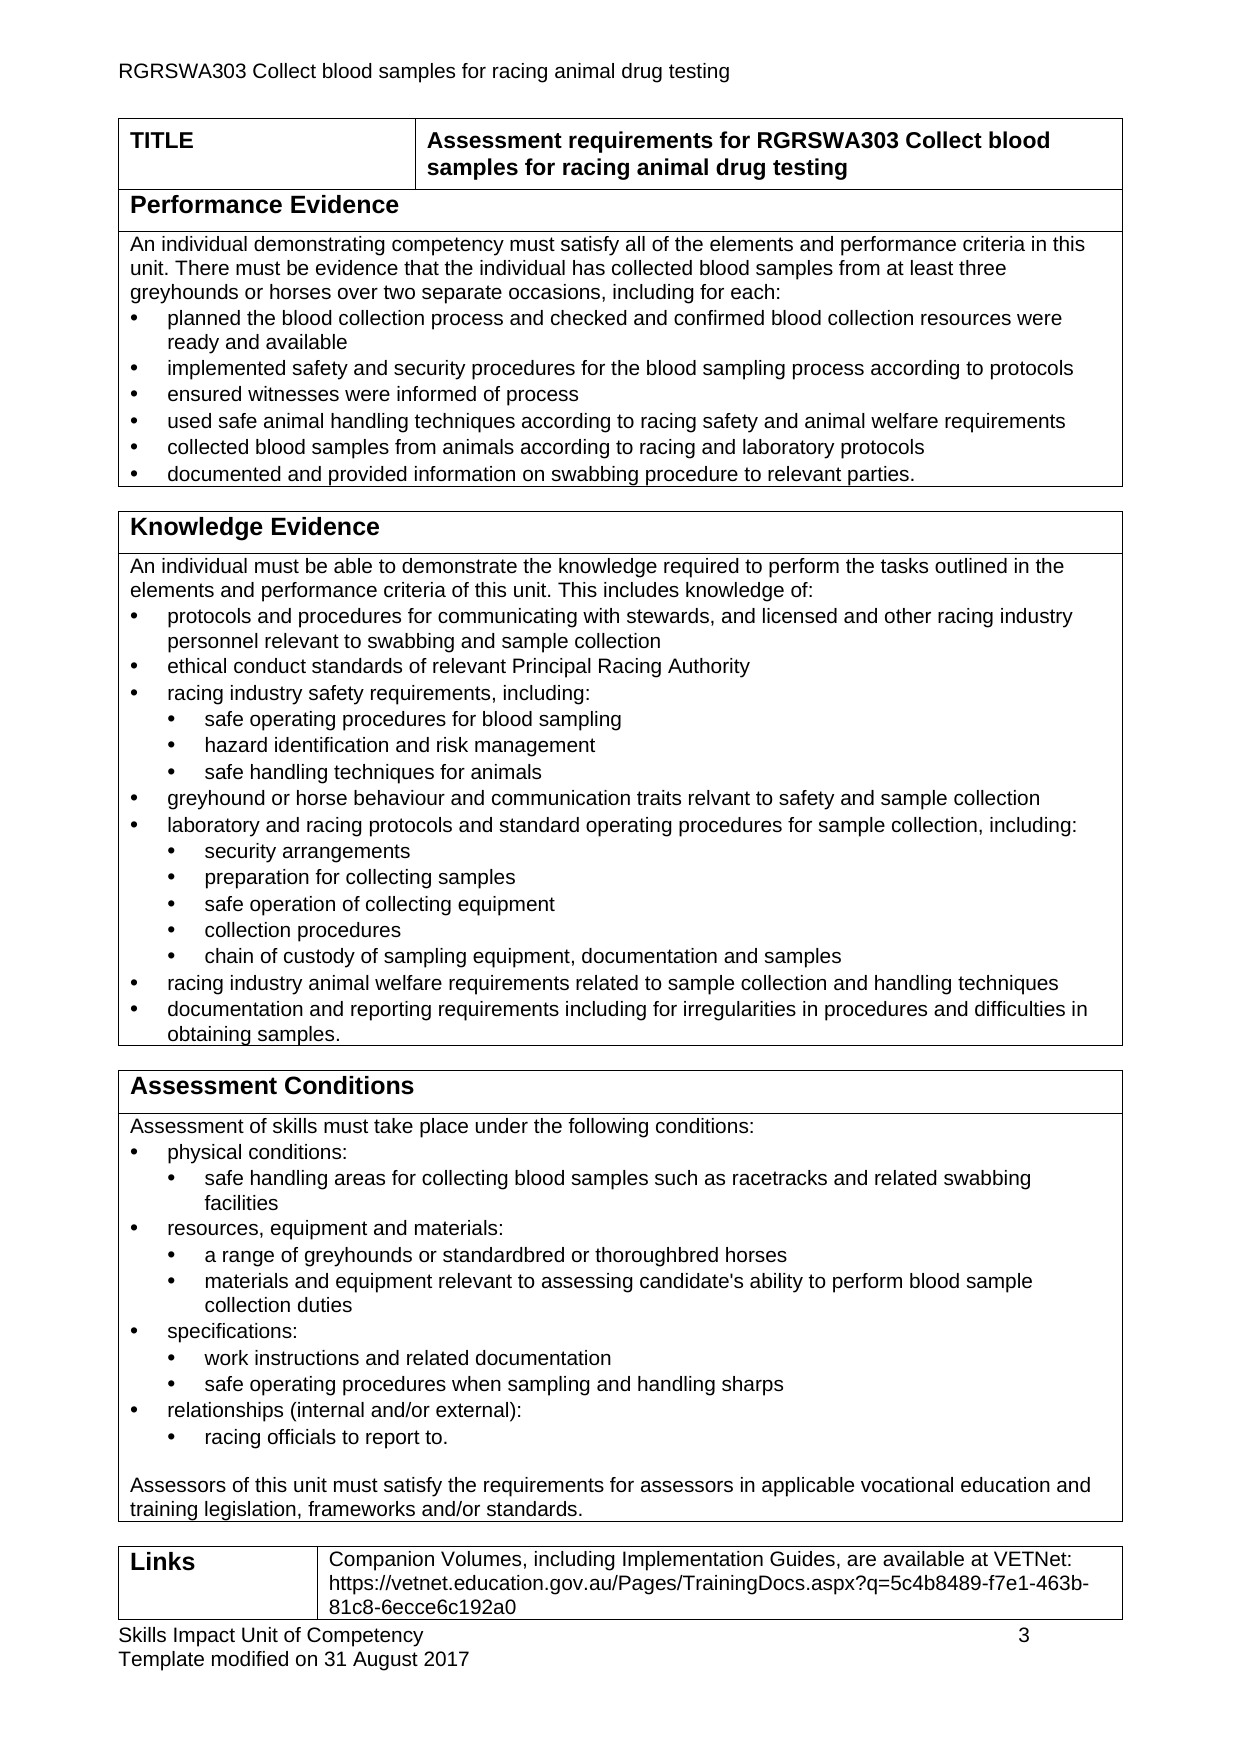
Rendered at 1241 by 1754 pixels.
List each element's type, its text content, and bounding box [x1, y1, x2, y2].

table_header Knowledge Evidence [119, 512, 1122, 553]
table_header Assessment requirements for RGRSWA303 Collect blood samples for racing animal drug testing [416, 119, 1122, 188]
table_header Links [119, 1547, 317, 1619]
table_cell An individual demonstrating competency must satisfy all of the elements and performance criteria in this unit. There must be evidence that the individual has collected blood samples from at least three greyhounds or horses over two separate occasions, including for each: planned the blood collection process and checked and confirmed blood collection resources were ready and available implemented safety and security procedures for the blood sampling process according to protocols ensured witnesses were informed of process used safe animal handling techniques according to racing safety and animal welfare requirements collected blood samples from animals according to racing and laboratory protocols documented and provided information on swabbing procedure to relevant parties. [119, 232, 1122, 486]
table_cell Assessment of skills must take place under the following conditions: physical conditions: safe handling areas for collecting blood samples such as racetracks and related swabbing facilities resources, equipment and materials: a range of greyhounds or standardbred or thoroughbred horses materials and equipment relevant to assessing candidate's ability to perform blood sample collection duties specifications: work instructions and related documentation safe operating procedures when sampling and handling sharps relationships (internal and/or external): racing officials to report to. Assessors of this unit must satisfy the requirements for assessors in applicable vocational education and training legislation, frameworks and/or standards. [119, 1114, 1122, 1521]
table_cell An individual must be able to demonstrate the knowledge required to perform the tasks outlined in the elements and performance criteria of this unit. This includes knowledge of: protocols and procedures for communicating with stewards, and licensed and other racing industry personnel relevant to swabbing and sample collection ethical conduct standards of relevant Principal Racing Authority racing industry safety requirements, including: safe operating procedures for blood sampling hazard identification and risk management safe handling techniques for animals greyhound or horse behaviour and communication traits relvant to safety and sample collection laboratory and racing protocols and standard operating procedures for sample collection, including: security arrangements preparation for collecting samples safe operation of collecting equipment collection procedures chain of custody of sampling equipment, documentation and samples racing industry animal welfare requirements related to sample collection and handling techniques documentation and reporting requirements including for irregularities in procedures and difficulties in obtaining samples. [119, 554, 1122, 1045]
table_header Companion Volumes, including Implementation Guides, are available at VETNet: https://vetnet.education.gov.au/Pages/TrainingDocs.aspx?q=5c4b8489-f7e1-463b-81c8-6ecce6c192a0 [318, 1547, 1122, 1619]
table_cell Performance Evidence [119, 190, 1122, 231]
table_header Assessment Conditions [119, 1071, 1122, 1113]
table_header TITLE [119, 119, 415, 188]
